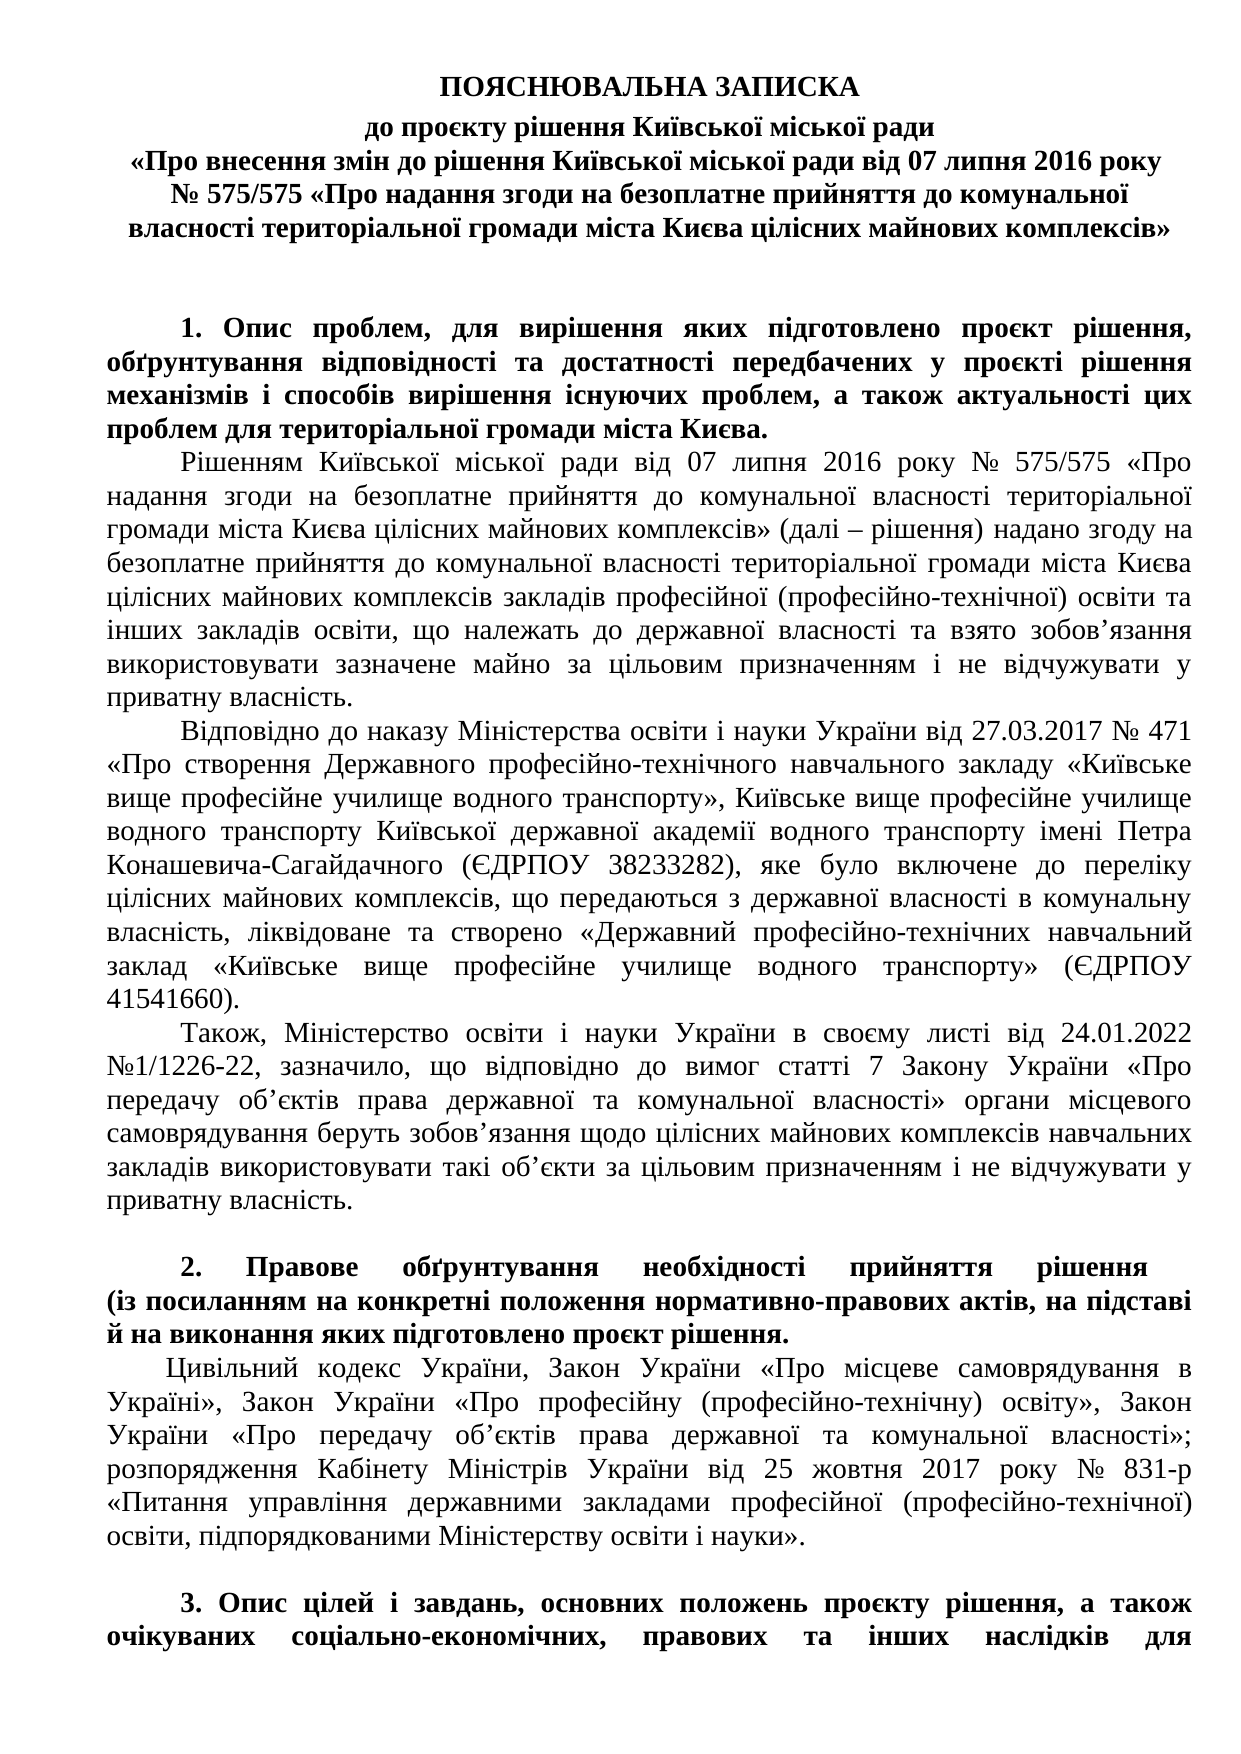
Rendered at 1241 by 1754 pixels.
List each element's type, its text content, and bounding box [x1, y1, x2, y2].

text Відповідно до наказу Міністерства освіти і науки України від 27.03.2017 № 471 «Про створення Державного професійно-технічного навчального закладу «Київське вище професійне училище водного транспорту», Київське вище професійне училище водного транспорту Київської державної академії водного транспорту імені Петра Конашевича-Сагайдачного (ЄДРПОУ 38233282), яке було включене до переліку цілісних майнових комплексів, що передаються з державної власності в комунальну власність, ліквідоване та створено «Державний професійно-технічних навчальний заклад «Київське вище професійне училище водного транспорту» (ЄДРПОУ 41541660). [106, 713, 1193, 1015]
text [106, 1585, 1193, 1652]
text «Про внесення змін до рішення Київської міської ради від 07 липня 2016 року № 575/575 «Про надання згоди на безоплатне прийняття до комунальної власності територіальної громади міста Києва цілісних майнових комплексів» [106, 143, 1193, 243]
text Також, Міністерство освіти і науки України в своєму листі від 24.01.2022 №1/1226-22, зазначило, що відповідно до вимог статті 7 Закону України «Про передачу об’єктів права державної та комунальної власності» органи місцевого самоврядування беруть зобов’язання щодо цілісних майнових комплексів навчальних закладів використовувати такі об’єкти за цільовим призначенням і не відчужувати у приватну власність. [106, 1015, 1193, 1216]
text 1. Опис проблем, для вирішення яких підготовлено проєкт рішення, обґрунтування відповідності та достатності передбачених у проєкті рішення механізмів і способів вирішення існуючих проблем, а також актуальності цих проблем для територіальної громади міста Києва. [106, 310, 1193, 444]
text ПОЯСНЮВАЛЬНА ЗАПИСКА [106, 69, 1193, 103]
text Рішенням Київської міської ради від 07 липня 2016 року № 575/575 «Про надання згоди на безоплатне прийняття до комунальної власності територіальної громади міста Києва цілісних майнових комплексів» (далі – рішення) надано згоду на безоплатне прийняття до комунальної власності територіальної громади міста Києва цілісних майнових комплексів закладів професійної (професійно-технічної) освіти та інших закладів освіти, що належать до державної власності та взято зобов’язання використовувати зазначене майно за цільовим призначенням і не відчужувати у приватну власність. [106, 444, 1193, 713]
text Цивільний кодекс України, Закон України «Про місцеве самоврядування в Україні», Закон України «Про професійну (професійно-технічну) освіту», Закон України «Про передачу об’єктів права державної та комунальної власності»; розпорядження Кабінету Міністрів України від 25 жовтня 2017 року № 831-р «Питання управління державними закладами професійної (професійно-технічної) освіти, підпорядкованими Міністерству освіти і науки». [106, 1350, 1193, 1551]
text 2. Правове обґрунтування необхідності прийняття рішення (із посиланням на конкретні положення нормативно-правових актів, на підставі й на виконання яких підготовлено проєкт рішення. [106, 1249, 1193, 1350]
text до проєкту рішення Київської міської ради [106, 109, 1193, 143]
